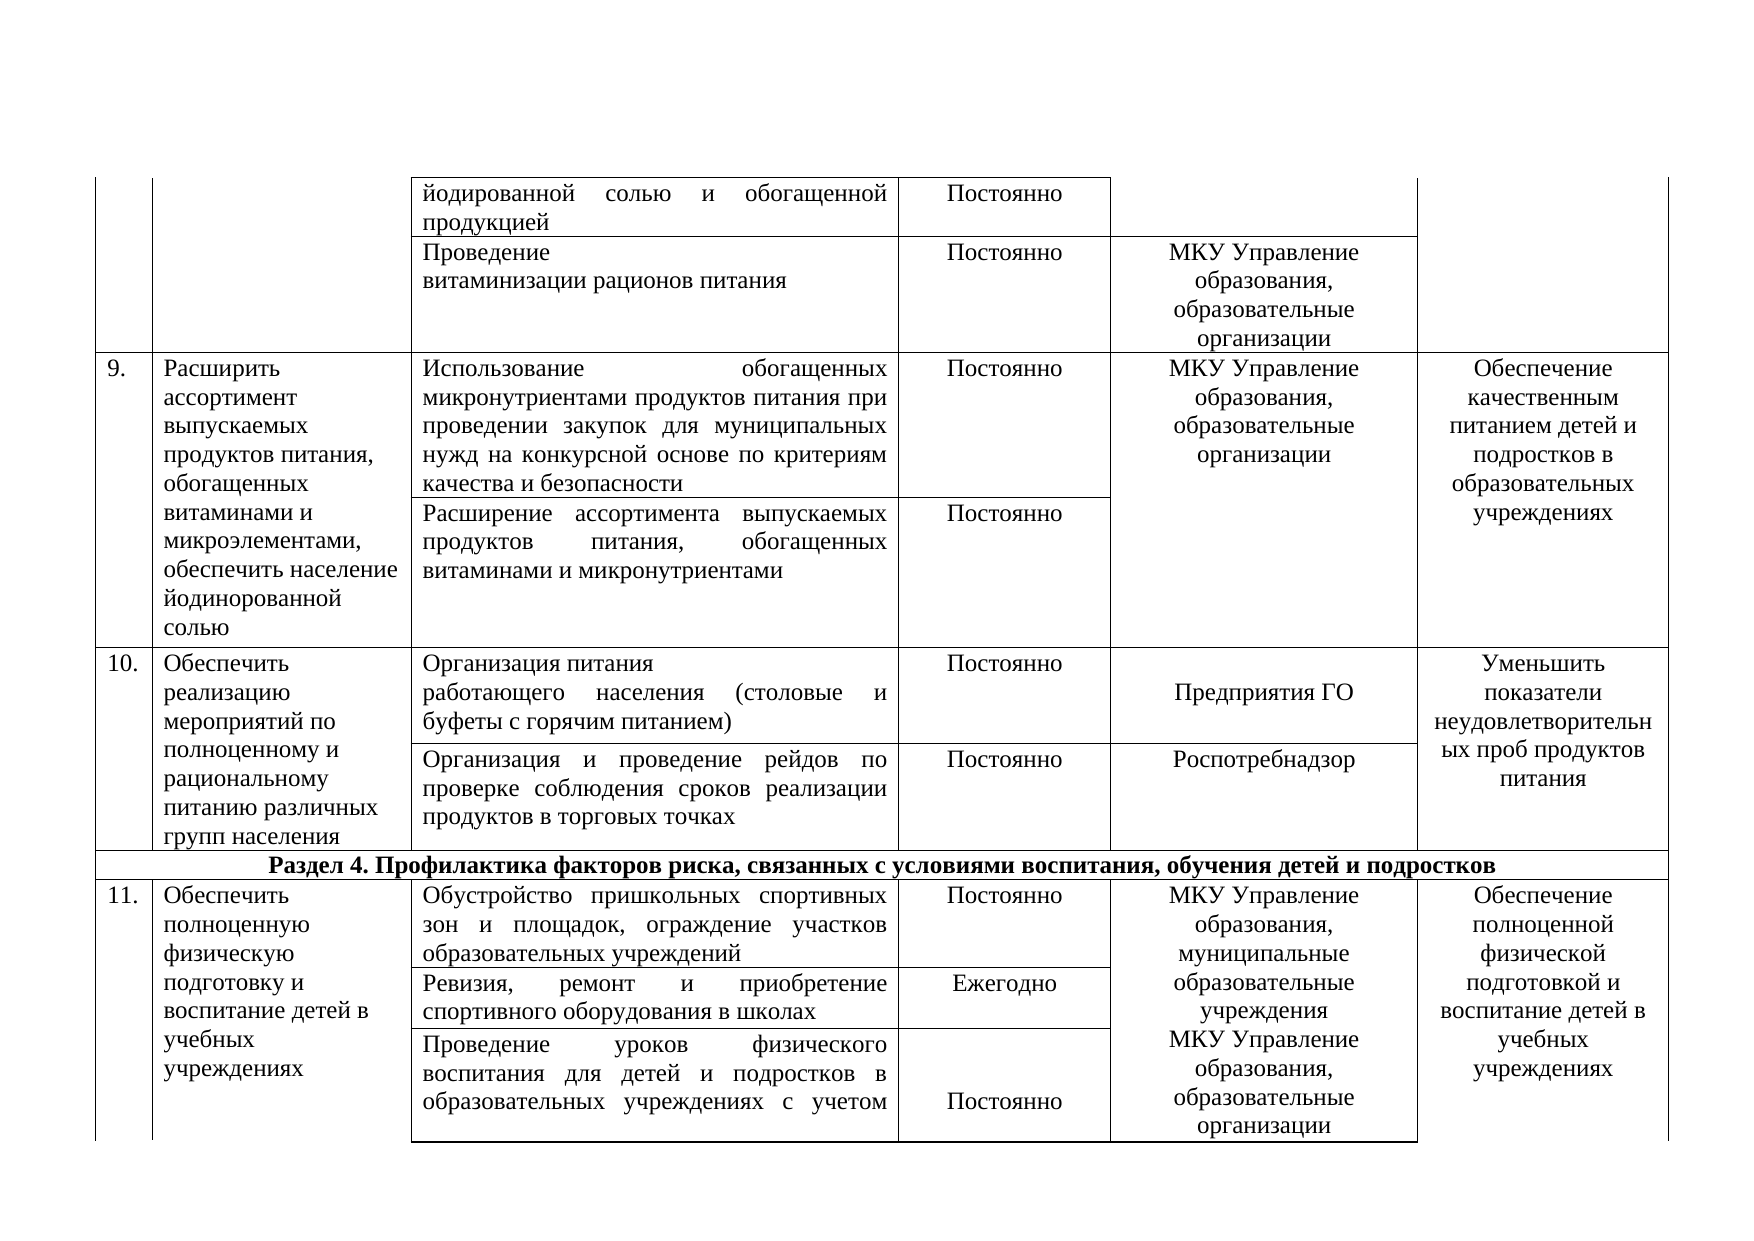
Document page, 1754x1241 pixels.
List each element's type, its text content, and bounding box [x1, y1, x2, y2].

table_cell Использование обогащенных микронутриентами продуктов питания при проведении закупок для муниципальных нужд на конкурсной основе по критериям качества и безопасности [412, 353, 898, 497]
table_cell Постоянно [899, 1029, 1110, 1141]
table_cell Ревизия, ремонт и приобретение спортивного оборудования в школах [412, 968, 898, 1028]
table_cell Обустройство пришкольных спортивных зон и площадок, ограждение участков образовательных учреждений [412, 880, 898, 967]
table_cell МКУ Управление образования, муниципальные образовательные учреждения МКУ Управление образования, образовательные организации [1111, 880, 1417, 1141]
table_cell Постоянно [899, 178, 1110, 236]
table_cell Ежегодно [899, 968, 1110, 1028]
table_cell Предприятия ГО [1111, 648, 1417, 743]
table_cell 11. [96, 880, 152, 1141]
table_cell Постоянно [899, 744, 1110, 849]
table_cell Постоянно [899, 353, 1110, 497]
table_cell Организация питания работающего населения (столовые и буфеты с горячим питанием) [412, 648, 898, 743]
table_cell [1111, 237, 1417, 352]
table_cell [412, 178, 898, 236]
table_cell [412, 1029, 898, 1141]
table_cell 10. [96, 648, 152, 849]
table_cell Обеспечение качественным питанием детей и подростков в образовательных учреждениях [1418, 353, 1668, 647]
table_cell Постоянно [899, 237, 1110, 352]
table_cell Постоянно [899, 498, 1110, 647]
table_cell Раздел 4. Профилактика факторов риска, связанных с условиями воспитания, обучения детей и подростков [96, 851, 1668, 879]
table_cell Проведение витаминизации рационов питания [412, 237, 898, 352]
table_cell Роспотребнадзор [1111, 744, 1417, 849]
table_cell Расширение ассортимента выпускаемых продуктов питания, обогащенных витаминами и микронутриентами [412, 498, 898, 647]
table_cell Постоянно [899, 648, 1110, 743]
table_cell Обеспечить полноценную физическую подготовку и воспитание детей в учебных учреждениях [152, 880, 411, 1141]
table_cell МКУ Управление образования, образовательные организации [1111, 353, 1417, 647]
table_cell Обеспечение полноценной физической подготовкой и воспитание детей в учебных учреждениях [1418, 880, 1668, 1141]
table_cell 9. [96, 353, 152, 647]
table_cell Организация и проведение рейдов по проверке соблюдения сроков реализации продуктов в торговых точках [412, 744, 898, 849]
table_cell Обеспечить реализацию мероприятий по полноценному и рациональному питанию различных групп населения [153, 648, 411, 849]
table_cell Уменьшить показатели неудовлетворительных проб продуктов питания [1418, 648, 1668, 849]
table_cell Расширить ассортимент выпускаемых продуктов питания, обогащенных витаминами и микроэлементами, обеспечить население йодинорованной солью [153, 353, 411, 647]
table_cell Постоянно [899, 880, 1110, 967]
